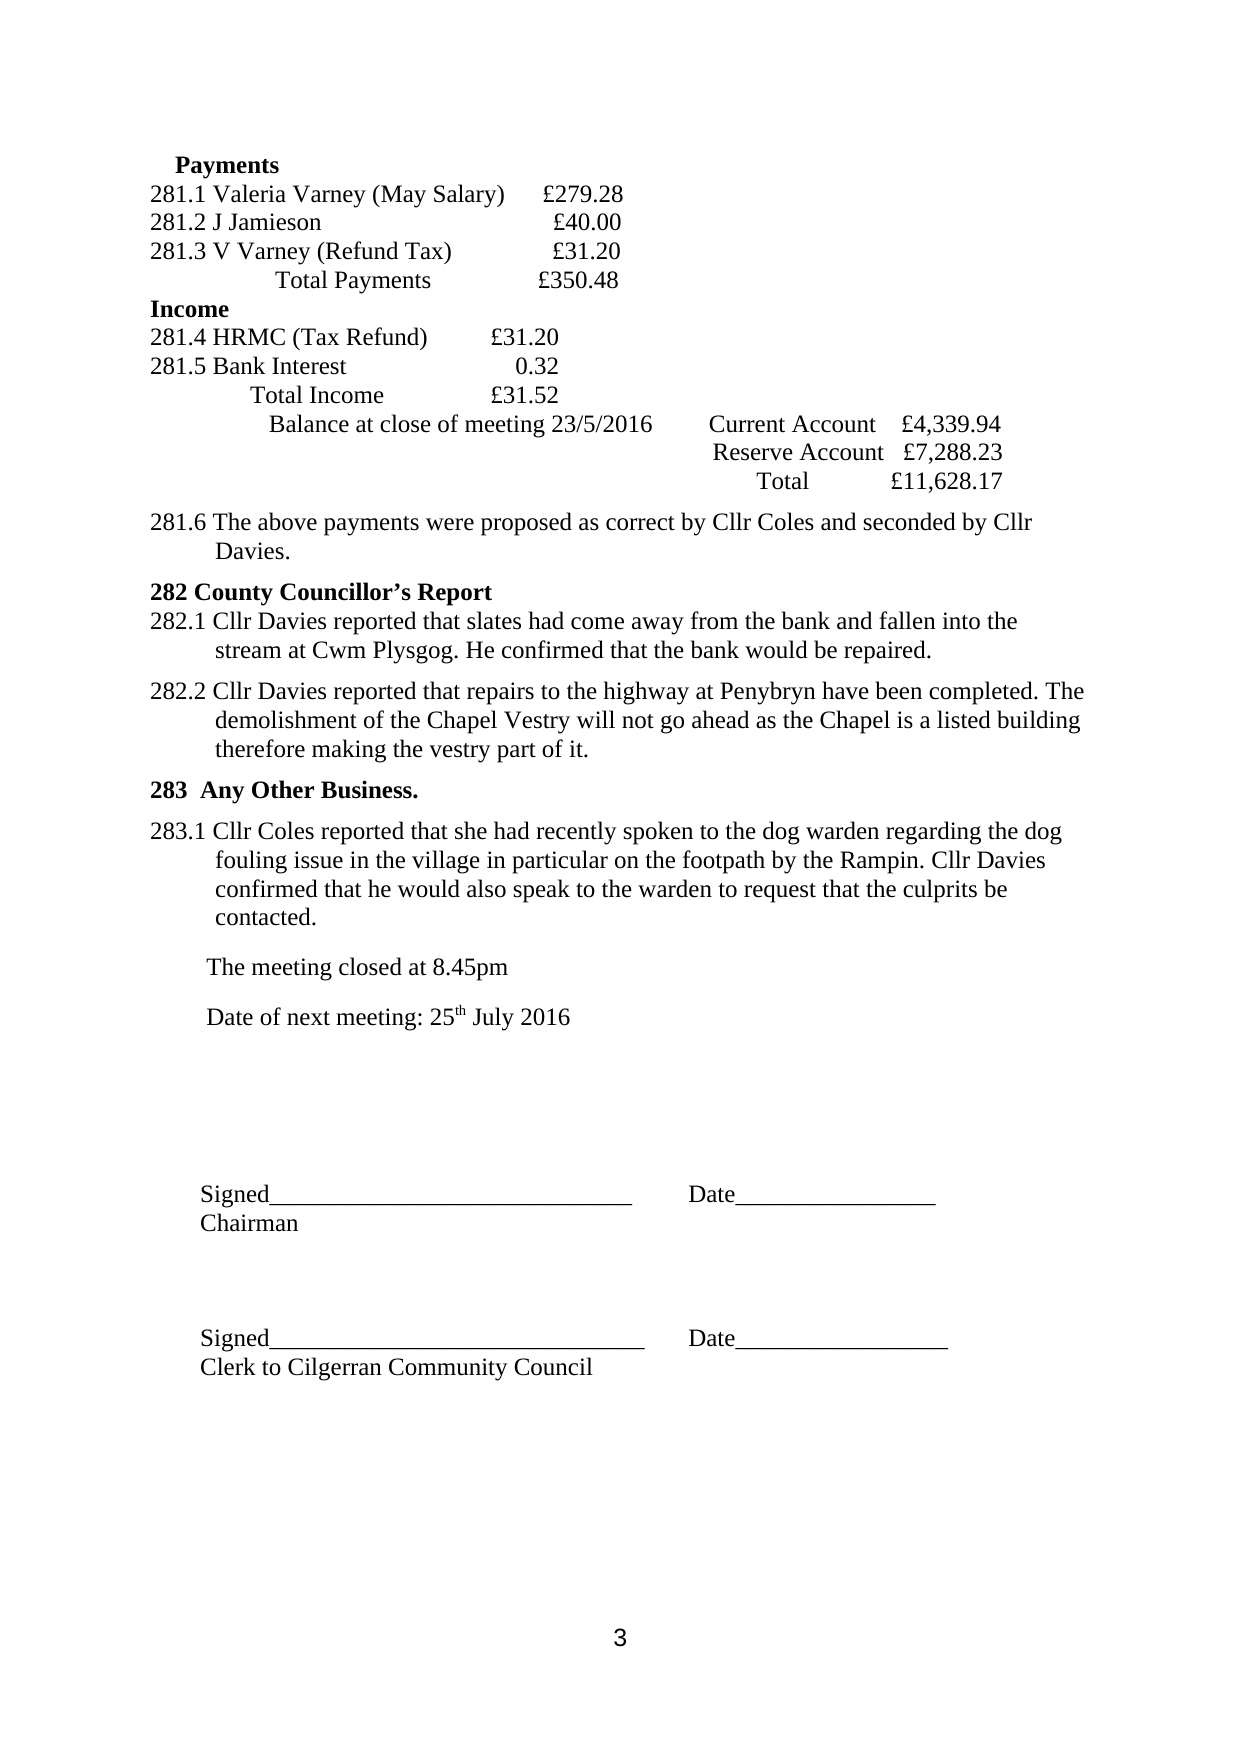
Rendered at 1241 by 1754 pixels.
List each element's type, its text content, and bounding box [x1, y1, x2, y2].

text 281.2 J Jamieson £40.00 [150, 207, 1090, 236]
text Total Income £31.52 [150, 380, 1090, 409]
text Payments [150, 150, 1090, 179]
text Total Payments £350.48 [150, 265, 1090, 294]
text Balance at close of meeting 23/5/2016 Current Account £4,339.94 [150, 409, 1090, 437]
text 281.6 The above payments were proposed as correct by Cllr Coles and seconded by Cllr Davies. [150, 507, 1090, 565]
text 281.4 HRMC (Tax Refund) £31.20 [150, 322, 1090, 351]
text 283 Any Other Business. [150, 775, 1090, 804]
text Chairman [150, 1208, 1090, 1237]
text Signed_____________________________ Date________________ [150, 1179, 1090, 1208]
text Reserve Account £7,288.23 [150, 437, 1090, 466]
text 283.1 Cllr Coles reported that she had recently spoken to the dog warden regarding the dog fouling issue in the village in particular on the footpath by the Rampin. Cllr Davies confirmed that he would also speak to the warden to request that the culprits be contacted. [150, 816, 1090, 931]
text 282.1 Cllr Davies reported that slates had come away from the bank and fallen into the stream at Cwm Plysgog. He confirmed that the bank would be repaired. [150, 606, 1090, 664]
text 282 County Councillor’s Report [150, 577, 1090, 606]
text 281.3 V Varney (Refund Tax) £31.20 [150, 236, 1090, 265]
text 282.2 Cllr Davies reported that repairs to the highway at Penybryn have been completed. The demolishment of the Chapel Vestry will not go ahead as the Chapel is a listed building therefore making the vestry part of it. [150, 676, 1090, 762]
text 281.1 Valeria Varney (May Salary) £279.28 [150, 179, 1090, 207]
text The meeting closed at 8.45pm [150, 952, 1090, 981]
text Date of next meeting: 25th July 2016 [150, 1002, 1090, 1030]
text 281.5 Bank Interest 0.32 [150, 351, 1090, 380]
text Signed______________________________ Date_________________ [150, 1323, 1090, 1352]
text Clerk to Cilgerran Community Council [150, 1352, 1090, 1380]
text Income [150, 294, 1090, 322]
text Total £11,628.17 [150, 466, 1090, 495]
